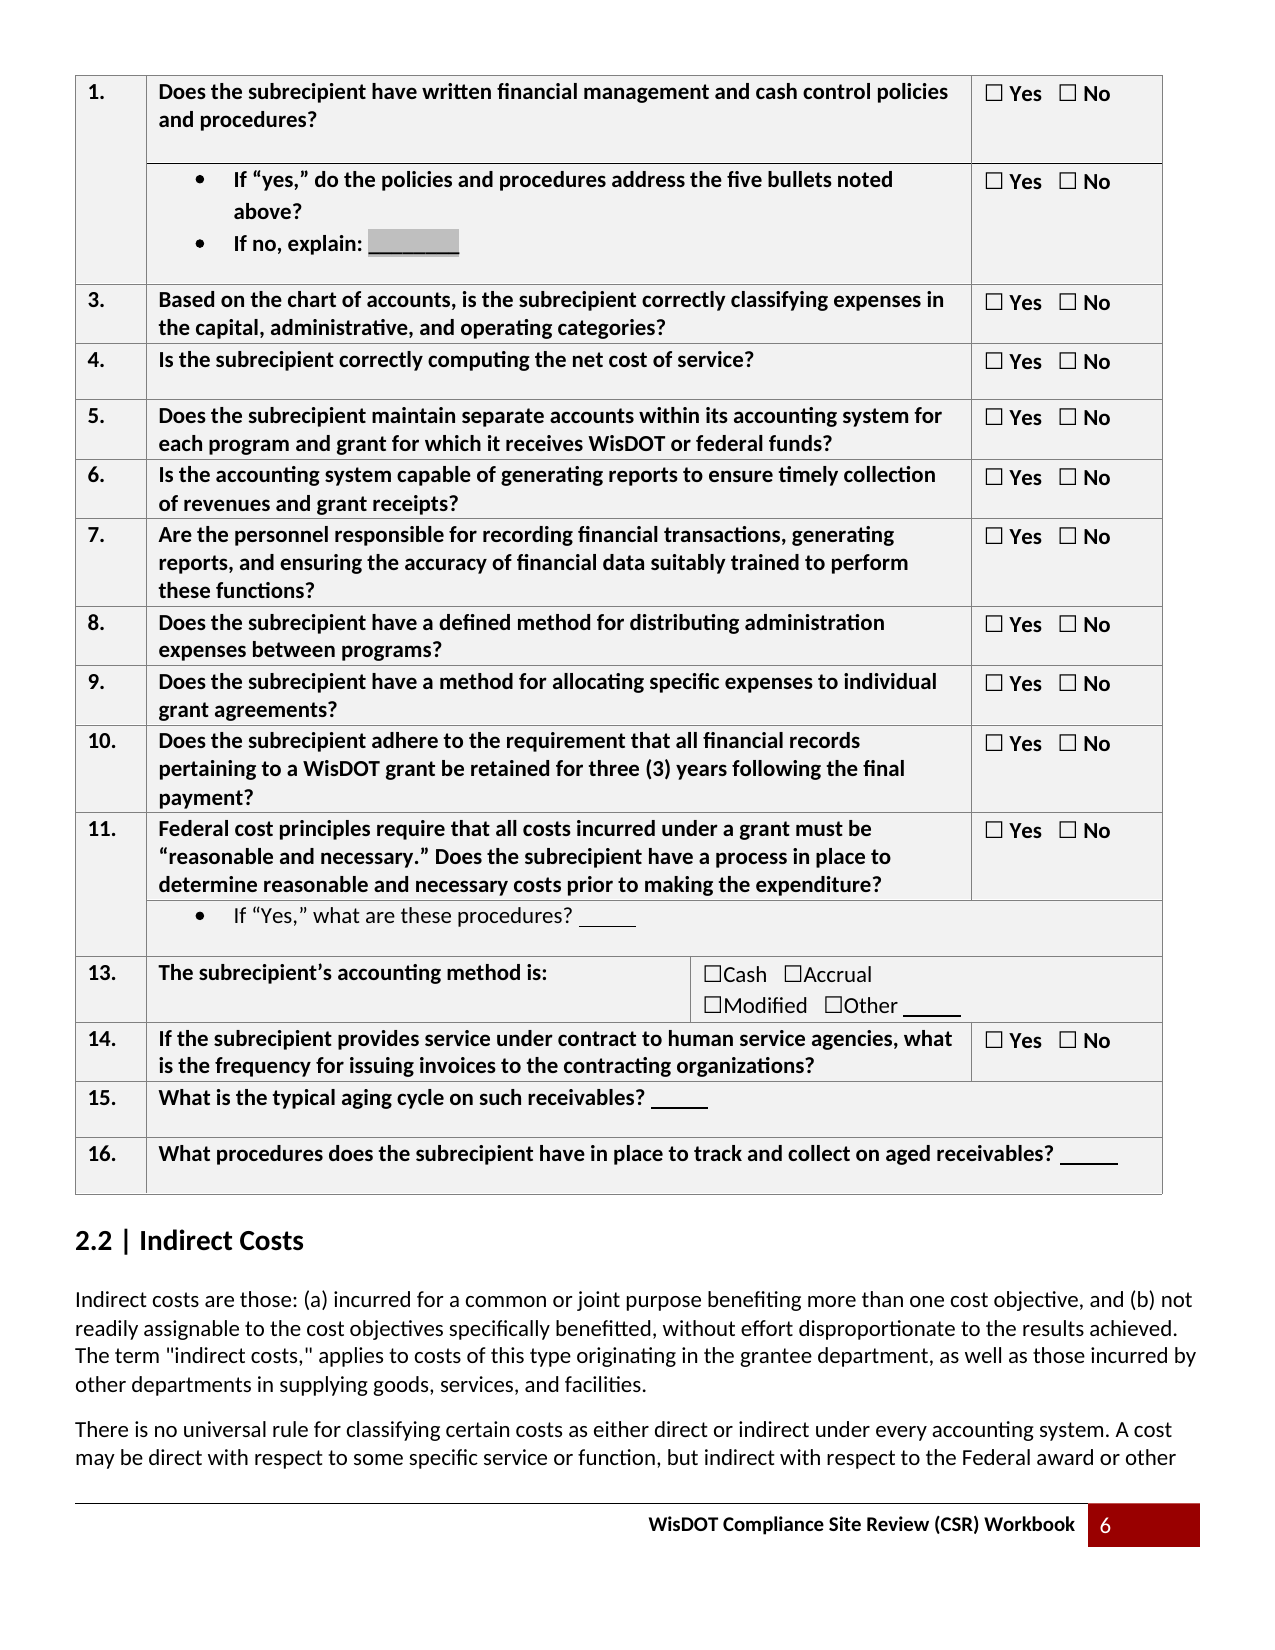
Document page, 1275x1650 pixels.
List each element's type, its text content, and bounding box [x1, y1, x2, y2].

table_cell Based on the chart of accounts, is the subrecipient correctly classifying expenses in the capital, administrative, and operating categories? [147, 285, 971, 343]
table_cell Cash Accrual Modified Other [691, 957, 1162, 1022]
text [75, 1416, 1200, 1472]
table_cell Yes No [972, 666, 1162, 724]
table_cell Yes No [972, 344, 1162, 399]
table_cell Yes No [972, 607, 1162, 665]
table_cell [76, 1082, 146, 1137]
table_cell Is the accounting system capable of generating reports to ensure timely collection of revenues and grant receipts? [147, 460, 971, 518]
table_cell [76, 285, 146, 343]
table_cell [76, 1023, 146, 1081]
table_cell Yes No [972, 285, 1162, 343]
table_cell [76, 666, 146, 724]
table_cell [76, 957, 146, 1022]
table_cell Does the subrecipient have a method for allocating specific expenses to individual grant agreements? [147, 666, 971, 724]
table_cell Yes No [972, 519, 1162, 606]
table_cell If “yes,” do the policies and procedures address the five bullets noted above? If no, explain: ________ [147, 164, 971, 283]
table_cell [76, 344, 146, 399]
table_cell [76, 1138, 146, 1193]
table_cell Yes No [972, 460, 1162, 518]
table_cell Yes No [972, 726, 1162, 812]
table_cell What procedures does the subrecipient have in place to track and collect on aged receivables? [147, 1138, 1162, 1193]
table_cell Yes No [972, 1023, 1162, 1081]
table_cell Does the subrecipient have a defined method for distributing administration expenses between programs? [147, 607, 971, 665]
table_header [76, 76, 146, 283]
table_cell [76, 813, 146, 956]
table_header Yes No [972, 76, 1162, 162]
table_cell What is the typical aging cycle on such receivables? [147, 1082, 1162, 1137]
table_cell If the subrecipient provides service under contract to human service agencies, what is the frequency for issuing invoices to the contracting organizations? [147, 1023, 971, 1081]
table_cell Yes No [972, 813, 1162, 899]
table_cell Are the personnel responsible for recording financial transactions, generating reports, and ensuring the accuracy of financial data suitably trained to perform these functions? [147, 519, 971, 606]
table_cell If “Yes,” what are these procedures? [147, 901, 1162, 956]
table_cell Yes No [972, 400, 1162, 459]
table_cell Federal cost principles require that all costs incurred under a grant must be “reasonable and necessary.” Does the subrecipient have a process in place to determine reasonable and necessary costs prior to making the expenditure? [147, 813, 971, 899]
table_cell The subrecipient’s accounting method is: [147, 957, 690, 1022]
table_cell [76, 607, 146, 665]
table_cell [76, 519, 146, 606]
table_cell [76, 726, 146, 812]
table_cell [76, 400, 146, 459]
table_cell Is the subrecipient correctly computing the net cost of service? [147, 344, 971, 399]
table_cell Does the subrecipient maintain separate accounts within its accounting system for each program and grant for which it receives WisDOT or federal funds? [147, 400, 971, 459]
text Indirect costs are those: (a) incurred for a common or joint purpose benefiting more than one cost objective, and (b) not readily assignable to the cost objectives specifically benefitted, without effort disproportionate to the results achieved. The term "indirect costs," applies to costs of this type originating in the grantee department, as well as those incurred by other departments in supplying goods, services, and facilities. [75, 1286, 1200, 1398]
table_cell Yes No [972, 164, 1162, 283]
table_header Does the subrecipient have written financial management and cash control policies and procedures? [147, 76, 971, 162]
subtitle 2.2 | Indirect Costs [75, 1222, 1200, 1258]
table_cell Does the subrecipient adhere to the requirement that all financial records pertaining to a WisDOT grant be retained for three (3) years following the final payment? [147, 726, 971, 812]
table_cell [76, 460, 146, 518]
